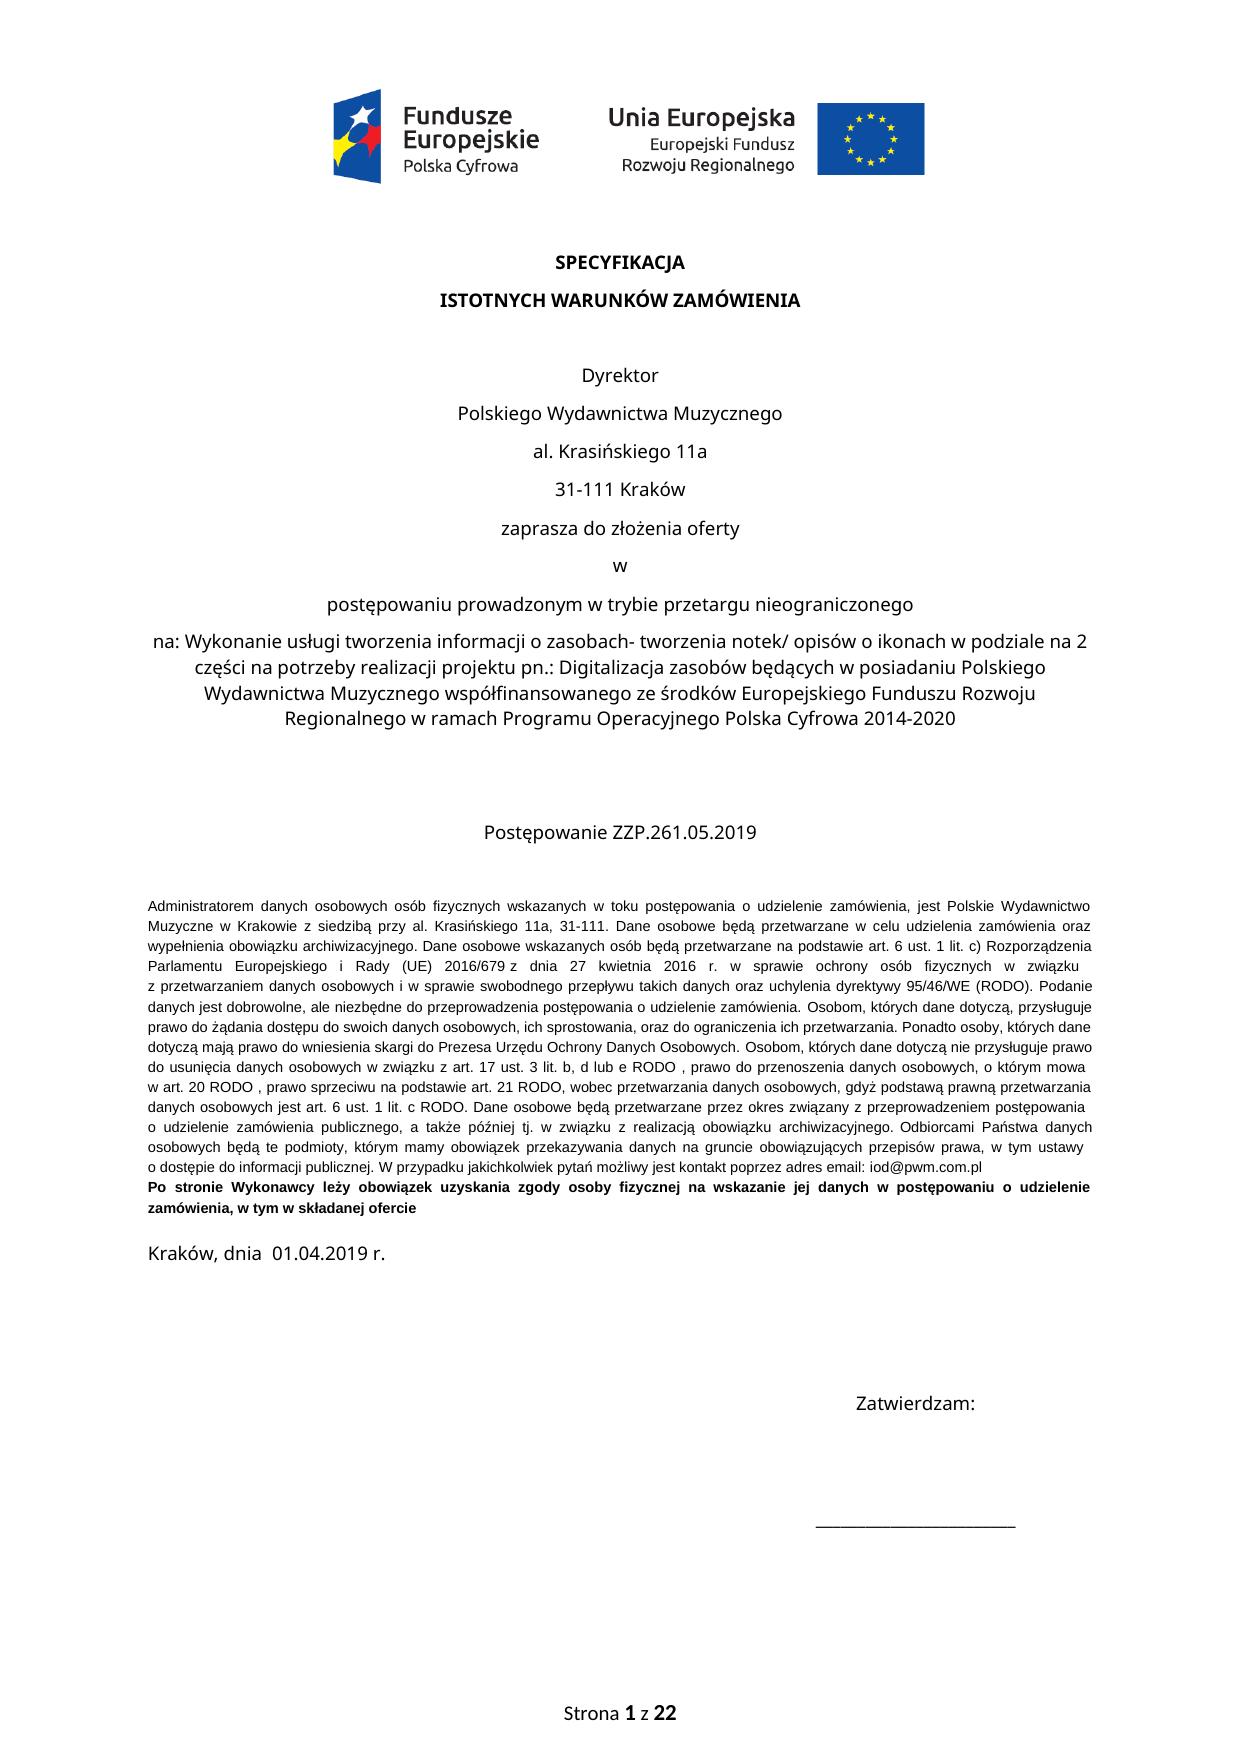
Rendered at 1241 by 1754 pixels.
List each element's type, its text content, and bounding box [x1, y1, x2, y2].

picture [316, 46, 938, 185]
text w [148, 553, 1092, 578]
text Postępowanie ZZP.261.05.2019 [148, 819, 1092, 845]
text Po stronie Wykonawcy leży obowiązek uzyskania zgody osoby fizycznej na wskazanie jej danych w postępowaniu o udzielenie zamówienia, w tym w składanej ofercie [148, 1179, 1092, 1216]
text na: Wykonanie usługi tworzenia informacji o zasobach- tworzenia notek/ opisów o ikonach w podziale na 2 części na potrzeby realizacji projektu pn.: Digitalizacja zasobów będących w posiadaniu Polskiego Wydawnictwa Muzycznego współfinansowanego ze środków Europejskiego Funduszu Rozwoju Regionalnego w ramach Programu Operacyjnego Polska Cyfrowa 2014-2020 [148, 629, 1092, 731]
text postępowaniu prowadzonym w trybie przetargu nieograniczonego [148, 591, 1092, 616]
text zaprasza do złożenia oferty [148, 515, 1092, 540]
text al. Krasińskiego 11a [148, 439, 1092, 464]
subtitle SPECYFIKACJA [148, 185, 1092, 275]
text ________________________ [738, 1505, 1092, 1530]
text Zatwierdzam: [738, 1391, 1092, 1416]
text Administratorem danych osobowych osób fizycznych wskazanych w toku postępowania o udzielenie zamówienia, jest Polskie Wydawnictwo Muzyczne w Krakowie z siedzibą przy al. Krasińskiego 11a, 31-111. Dane osobowe będą przetwarzane w celu udzielenia zamówienia oraz wypełnienia obowiązku archiwizacyjnego. Dane osobowe wskazanych osób będą przetwarzane na podstawie art. 6 ust. 1 lit. c) Rozporządzenia Parlamentu Europejskiego i Rady (UE) 2016/679 z dnia 27 kwietnia 2016 r. w sprawie ochrony osób fizycznych w związku z przetwarzaniem danych osobowych i w sprawie swobodnego przepływu takich danych oraz uchylenia dyrektywy 95/46/WE (RODO). Podanie danych jest dobrowolne, ale niezbędne do przeprowadzenia postępowania o udzielenie zamówienia. Osobom, których dane dotyczą, przysługuje prawo do żądania dostępu do swoich danych osobowych, ich sprostowania, oraz do ograniczenia ich przetwarzania. Ponadto osoby, których dane dotyczą mają prawo do wniesienia skargi do Prezesa Urzędu Ochrony Danych Osobowych. Osobom, których dane dotyczą nie przysługuje prawo do usunięcia danych osobowych w związku z art. 17 ust. 3 lit. b, d lub e RODO , prawo do przenoszenia danych osobowych, o którym mowa w art. 20 RODO , prawo sprzeciwu na podstawie art. 21 RODO, wobec przetwarzania danych osobowych, gdyż podstawą prawną przetwarzania danych osobowych jest art. 6 ust. 1 lit. c RODO. Dane osobowe będą przetwarzane przez okres związany z przeprowadzeniem postępowania o udzielenie zamówienia publicznego, a także później tj. w związku z realizacją obowiązku archiwizacyjnego. Odbiorcami Państwa danych osobowych będą te podmioty, którym mamy obowiązek przekazywania danych na gruncie obowiązujących przepisów prawa, w tym ustawy o dostępie do informacji publicznej. W przypadku jakichkolwiek pytań możliwy jest kontakt poprzez adres email: iod@pwm.com.pl [148, 898, 1092, 1176]
text 31-111 Kraków [148, 477, 1092, 502]
text Dyrektor [148, 363, 1092, 388]
text Polskiego Wydawnictwa Muzycznego [148, 401, 1092, 426]
text Kraków, dnia 01.04.2019 r. [148, 1240, 1092, 1266]
subtitle ISTOTNYCH WARUNKÓW ZAMÓWIENIA [148, 287, 1092, 313]
